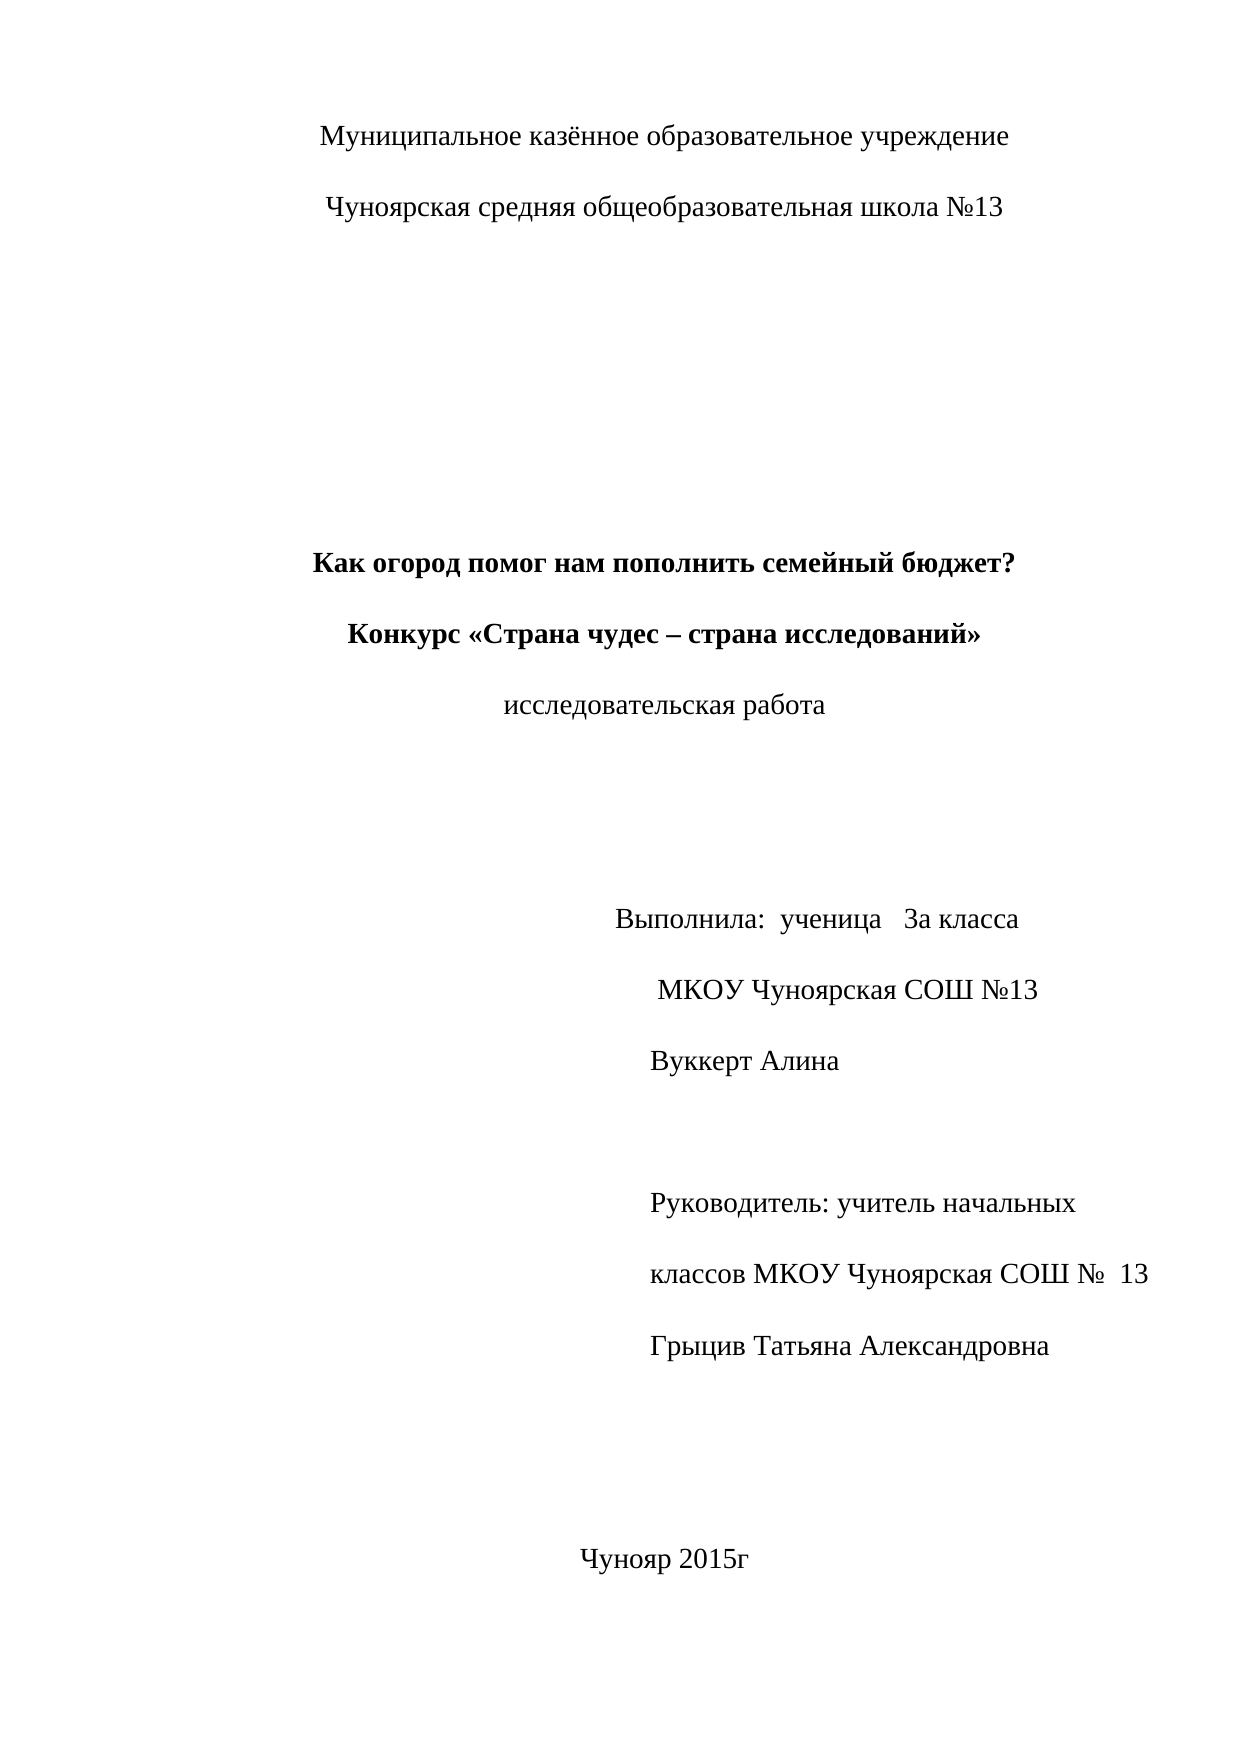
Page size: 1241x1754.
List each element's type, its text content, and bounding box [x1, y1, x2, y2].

text Вуккерт Алина [177, 1043, 1152, 1077]
text Конкурс «Страна чудес – страна исследований» [177, 616, 1152, 650]
text исследовательская работа [177, 687, 1152, 721]
text МКОУ Чуноярская СОШ №13 [177, 972, 1152, 1005]
text Выполнила: ученица 3а класса [177, 901, 1152, 934]
text Как огород помог нам пополнить семейный бюджет? [177, 545, 1152, 578]
text Грыцив Татьяна Александровна [177, 1328, 1152, 1361]
text Руководитель: учитель начальных [177, 1185, 1152, 1219]
text Чуноярская средняя общеобразовательная школа №13 [177, 189, 1152, 223]
text Муниципальное казённое образовательное учреждение [177, 118, 1152, 152]
text классов МКОУ Чуноярская СОШ № 13 [177, 1256, 1152, 1290]
text Чунояр 2015г [177, 1541, 1152, 1574]
